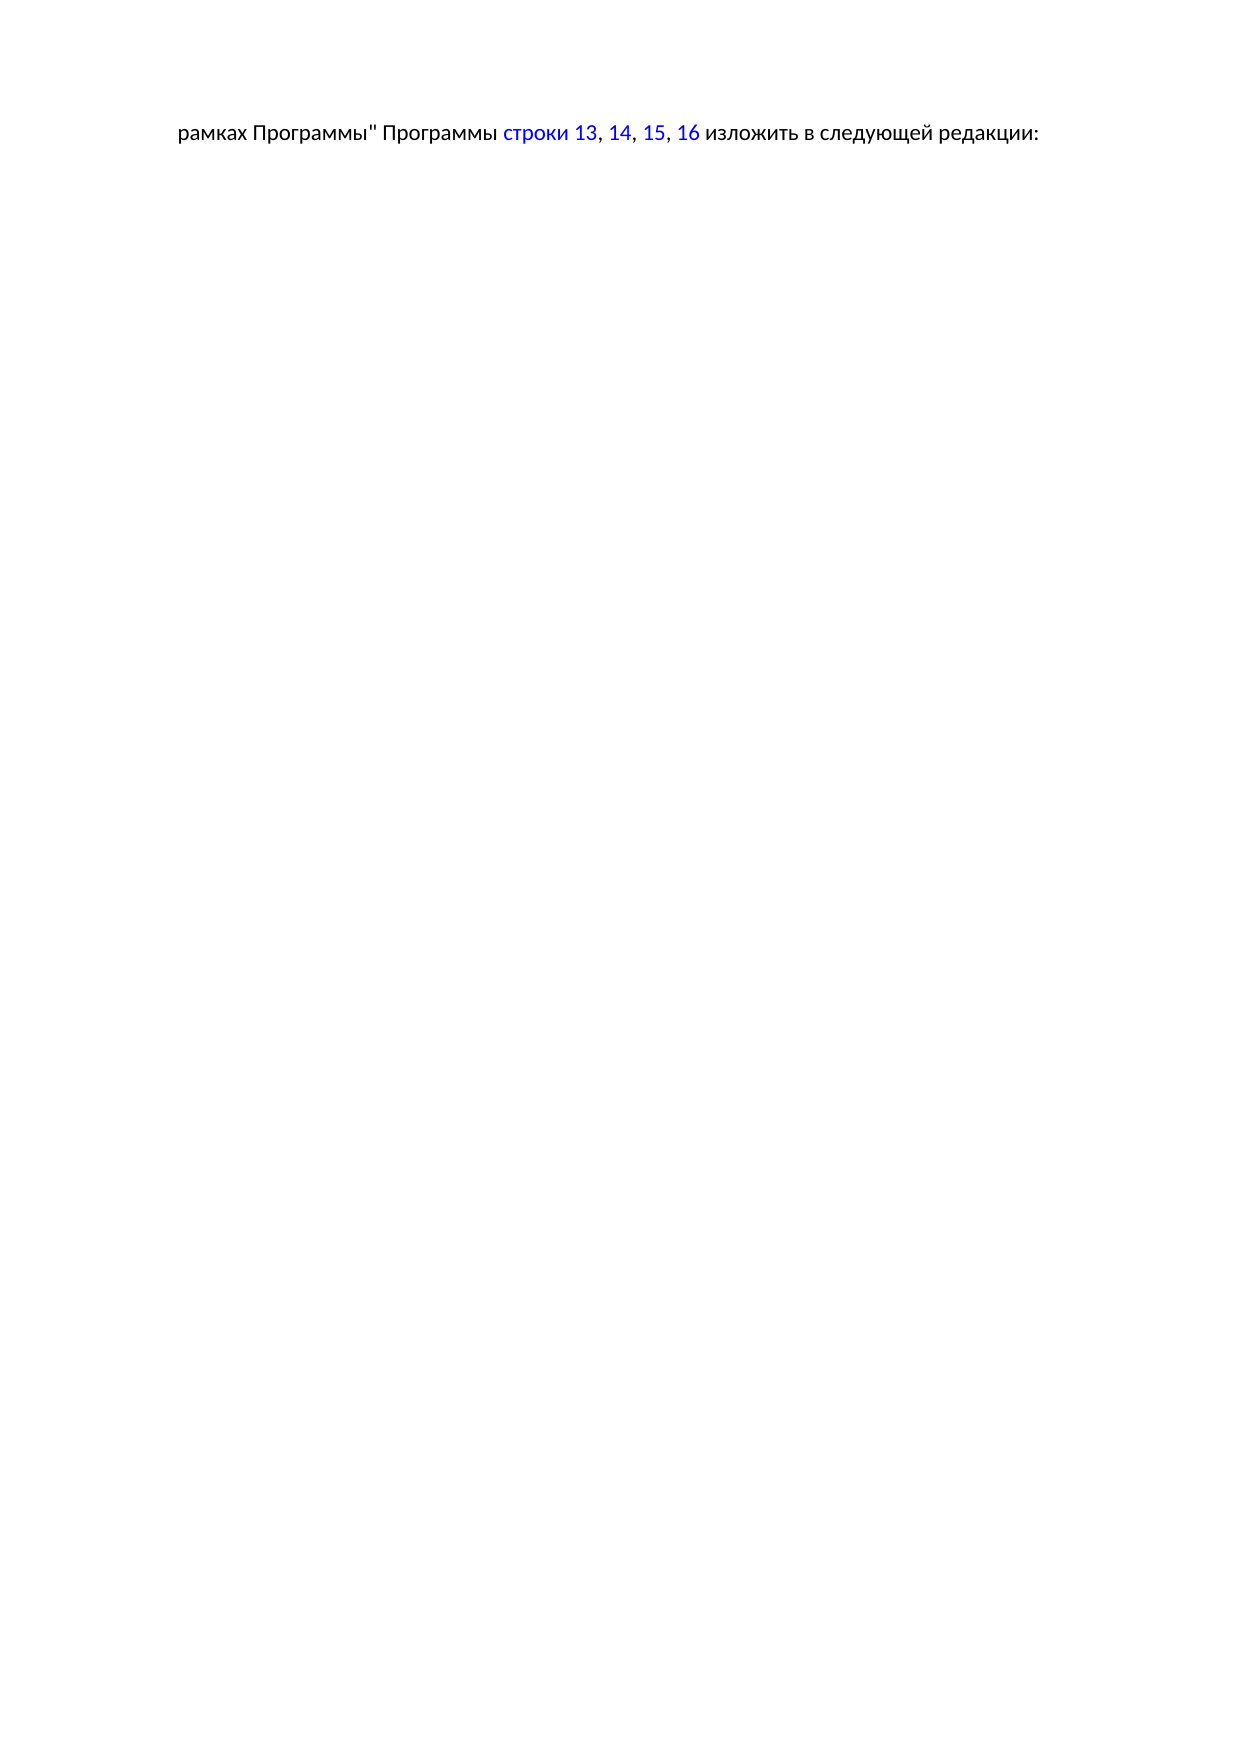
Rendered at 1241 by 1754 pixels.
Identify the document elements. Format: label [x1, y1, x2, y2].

text [177, 118, 1152, 146]
